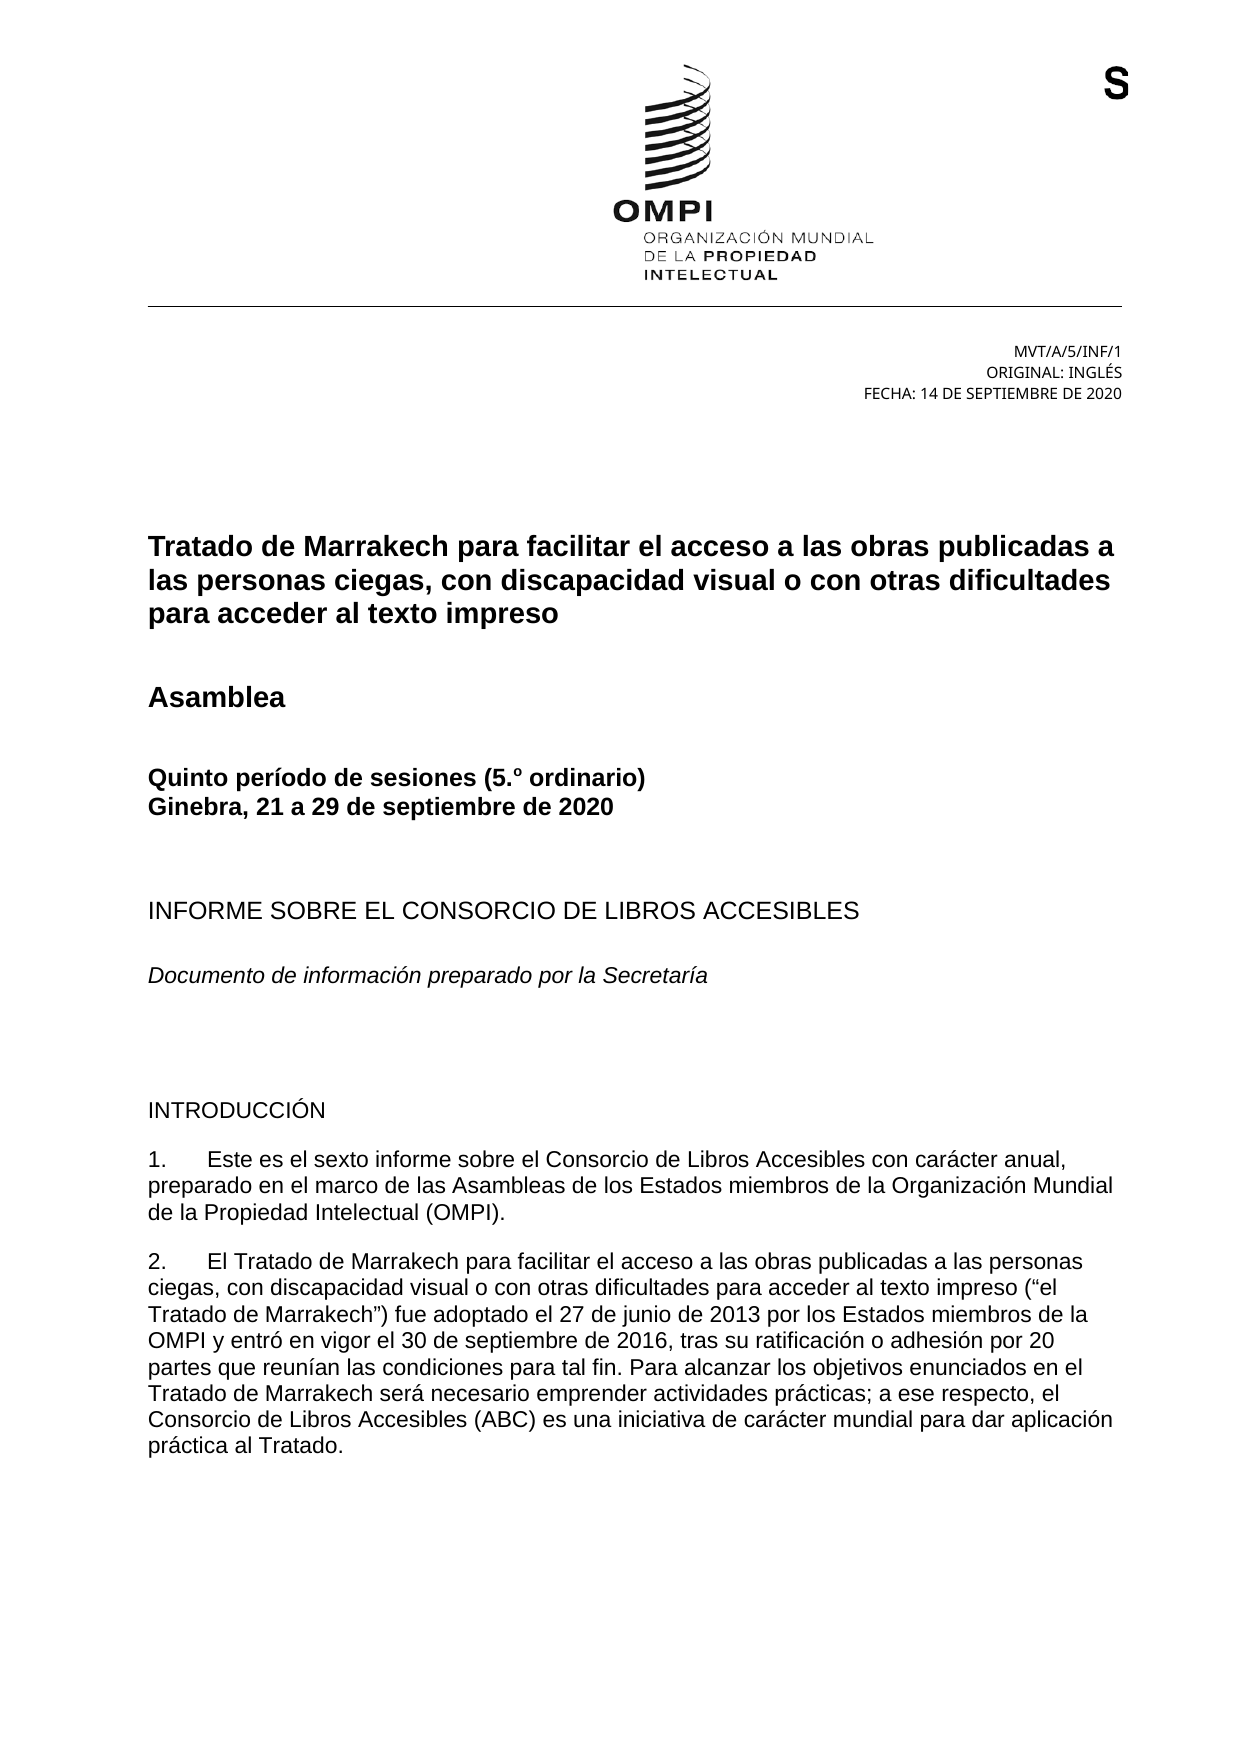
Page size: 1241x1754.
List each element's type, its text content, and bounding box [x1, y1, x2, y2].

subtitle introducción [148, 1097, 1122, 1123]
picture [611, 59, 1129, 281]
text INFORME SOBRE EL CONSORCIO DE LIBROS ACCESIBLES [148, 896, 1122, 924]
text fecha: 14 DE SEPTIEMBRE DE 2020 [148, 383, 1122, 404]
subtitle Tratado de Marrakech para facilitar el acceso a las obras publicadas a las personas ciegas, con discapacidad visual o con otras dificultades para acceder al texto impreso [148, 529, 1122, 630]
text Este es el sexto informe sobre el Consorcio de Libros Accesibles con carácter anual, preparado en el marco de las Asambleas de los Estados miembros de la Organización Mundial de la Propiedad Intelectual (OMPI). [148, 1146, 1122, 1225]
text Ginebra, 21 a 29 de septiembre de 2020 [148, 792, 1122, 821]
text Documento de información preparado por la Secretaría [148, 962, 1122, 988]
subtitle Asamblea [148, 680, 1122, 713]
text El Tratado de Marrakech para facilitar el acceso a las obras publicadas a las personas ciegas, con discapacidad visual o con otras dificultades para acceder al texto impreso (“el Tratado de Marrakech”) fue adoptado el 27 de junio de 2013 por los Estados miembros de la OMPI y entró en vigor el 30 de septiembre de 2016, tras su ratificación o adhesión por 20 partes que reunían las condiciones para tal fin. Para alcanzar los objetivos enunciados en el Tratado de Marrakech será necesario emprender actividades prácticas; a ese respecto, el Consorcio de Libros Accesibles (ABC) es una iniciativa de carácter mundial para dar aplicación práctica al Tratado. [148, 1248, 1122, 1459]
text ORIGINAL: INGLÉS [148, 362, 1122, 383]
text MVT/A/5/INF/1 [148, 307, 1122, 362]
text Quinto período de sesiones (5.o ordinario) [148, 763, 1122, 792]
